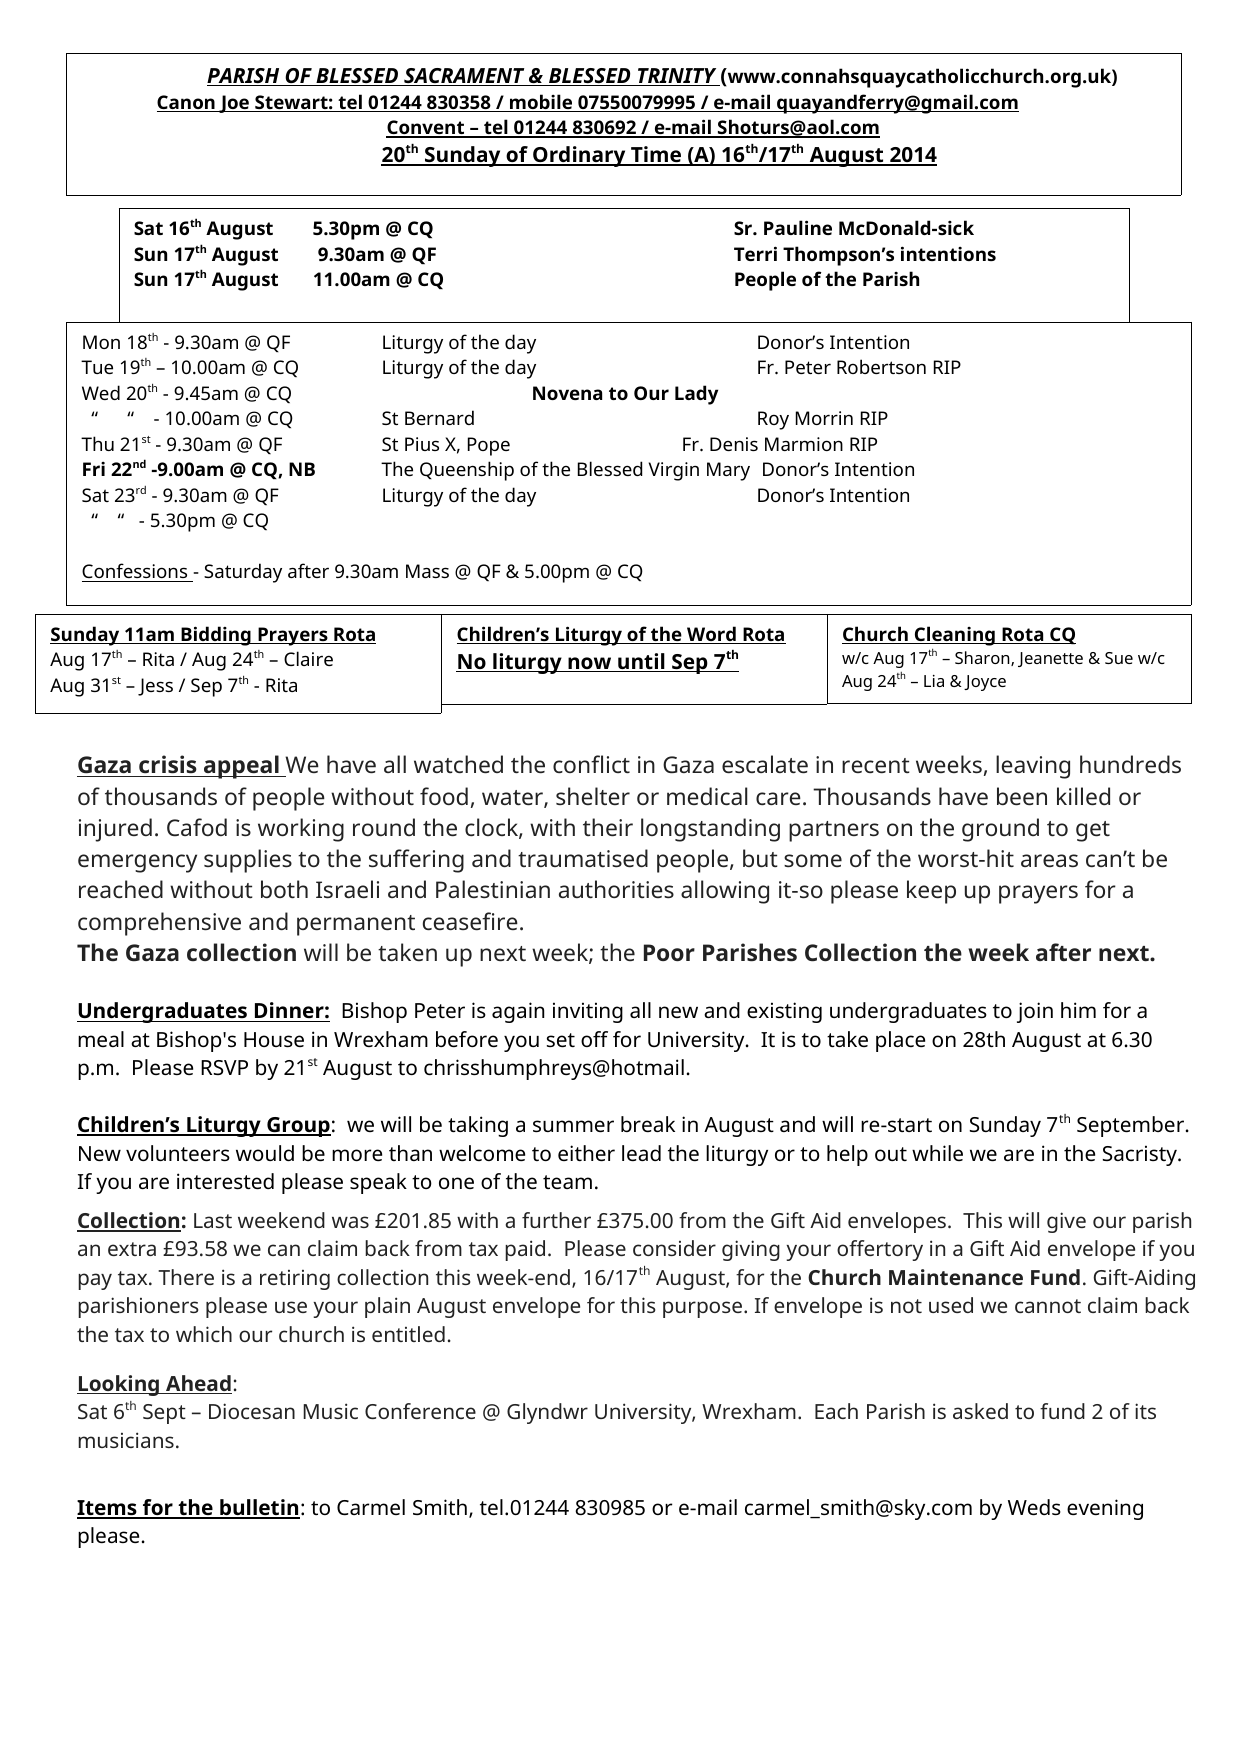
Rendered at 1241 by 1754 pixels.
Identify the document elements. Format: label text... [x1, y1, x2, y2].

text Looking Ahead: Sat 6th Sept – Diocesan Music Conference @ Glyndwr University, Wrexham. Each Parish is asked to fund 2 of its musicians. [77, 1369, 1199, 1454]
text Collection: Last weekend was £201.85 with a further £375.00 from the Gift Aid envelopes. This will give our parish an extra £93.58 we can claim back from tax paid. Please consider giving your offertory in a Gift Aid envelope if you pay tax. There is a retiring collection this week-end, 16/17th August, for the Church Maintenance Fund. Gift-Aiding parishioners please use your plain August envelope for this purpose. If envelope is not used we cannot claim back the tax to which our church is entitled. [77, 1206, 1199, 1348]
text Items for the bulletin: to Carmel Smith, tel.01244 830985 or e-mail carmel_smith@sky.com by Weds evening please. [77, 1493, 1199, 1550]
text Undergraduates Dinner: Bishop Peter is again inviting all new and existing undergraduates to join him for a meal at Bishop's House in Wrexham before you set off for University. It is to take place on 28th August at 6.30 p.m. Please RSVP by 21st August to chrisshumphreys@hotmail. [77, 996, 1199, 1082]
text Children’s Liturgy Group: we will be taking a summer break in August and will re-start on Sunday 7th September. New volunteers would be more than welcome to either lead the liturgy or to help out while we are in the Sacristy. If you are interested please speak to one of the team. [77, 1110, 1199, 1196]
text The Gaza collection will be taken up next week; the Poor Parishes Collection the week after next. [77, 937, 1199, 968]
text Gaza crisis appeal We have all watched the conflict in Gaza escalate in recent weeks, leaving hundreds of thousands of people without food, water, shelter or medical care. Thousands have been killed or injured. Cafod is working round the clock, with their longstanding partners on the ground to get emergency supplies to the suffering and traumatised people, but some of the worst-hit areas can’t be reached without both Israeli and Palestinian authorities allowing it-so please keep up prayers for a comprehensive and permanent ceasefire. [77, 749, 1199, 937]
